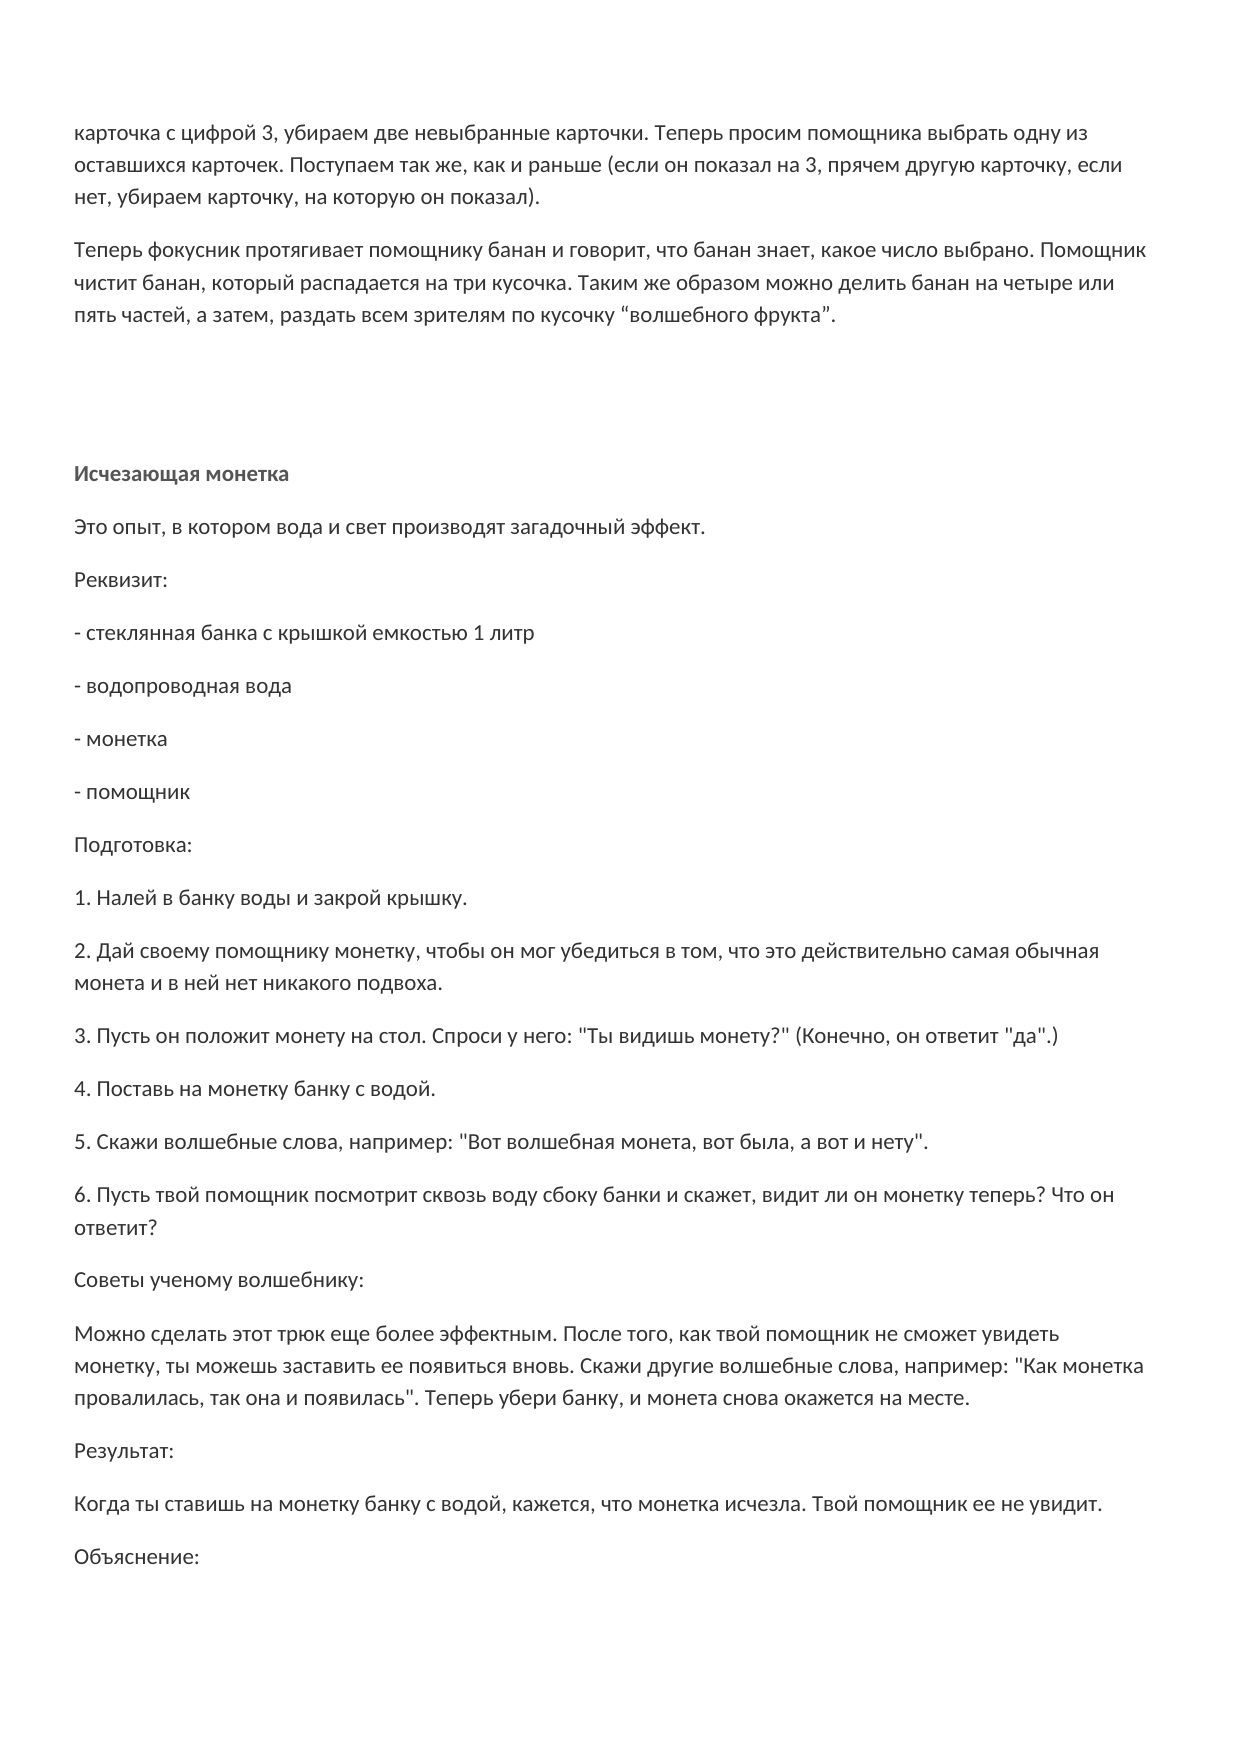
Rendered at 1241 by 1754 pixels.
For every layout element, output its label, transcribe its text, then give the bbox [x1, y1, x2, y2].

text Реквизит: [74, 565, 1152, 593]
text Объяснение: [74, 1542, 1152, 1570]
text - водопроводная вода [74, 671, 1152, 699]
text Теперь фокусник протягивает помощнику банан и говорит, что банан знает, какое число выбрано. Помощник чистит банан, который распадается на три кусочка. Таким же образом можно делить банан на четыре или пять частей, а затем, раздать всем зрителям по кусочку “волшебного фрукта”. [74, 236, 1152, 328]
text 6. Пусть твой помощник посмотрит сквозь воду сбоку банки и скажет, видит ли он монетку теперь? Что он ответит? [74, 1180, 1152, 1241]
text 3. Пусть он положит монету на стол. Спроси у него: "Ты видишь монету?" (Конечно, он ответит "да".) [74, 1021, 1152, 1049]
text Советы ученому волшебнику: [74, 1266, 1152, 1294]
text 2. Дай своему помощнику монетку, чтобы он мог убедиться в том, что это действительно самая обычная монета и в ней нет никакого подвоха. [74, 936, 1152, 996]
text - стеклянная банка с крышкой емкостью 1 литр [74, 618, 1152, 646]
text Когда ты ставишь на монетку банку с водой, кажется, что монетка исчезла. Твой помощник ее не увидит. [74, 1489, 1152, 1517]
text 1. Налей в банку воды и закрой крышку. [74, 883, 1152, 911]
text - монетка [74, 724, 1152, 752]
text Подготовка: [74, 830, 1152, 858]
text Это опыт, в котором вода и свет производят загадочный эффект. [74, 512, 1152, 540]
text Исчезающая монетка [74, 459, 1152, 487]
text 4. Поставь на монетку банку с водой. [74, 1074, 1152, 1102]
text Можно сделать этот трюк еще более эффектным. После того, как твой помощник не сможет увидеть монетку, ты можешь заставить ее появиться вновь. Скажи другие волшебные слова, например: "Как монетка провалилась, так она и появилась". Теперь убери банку, и монета снова окажется на месте. [74, 1319, 1152, 1411]
text - помощник [74, 777, 1152, 805]
text Результат: [74, 1436, 1152, 1464]
text 5. Скажи волшебные слова, например: "Вот волшебная монета, вот была, а вот и нету". [74, 1127, 1152, 1155]
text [74, 118, 1152, 211]
